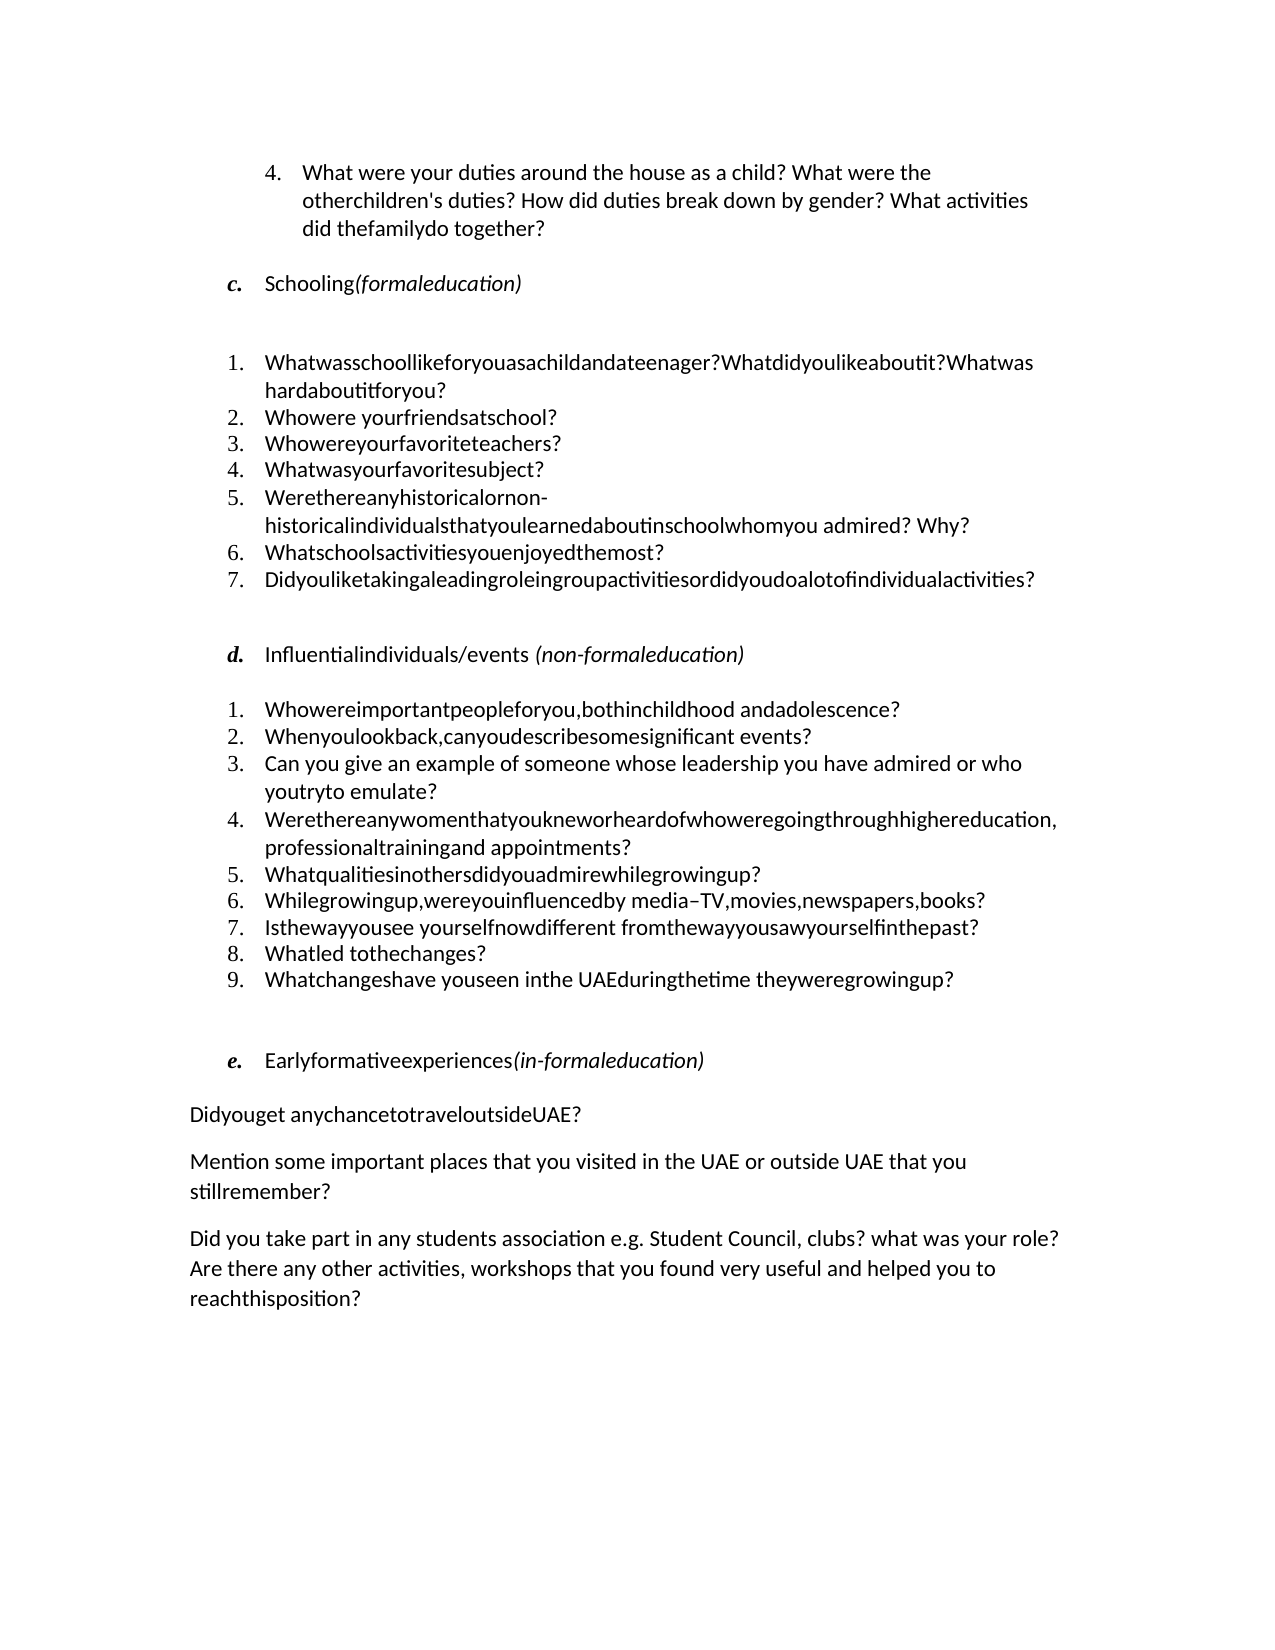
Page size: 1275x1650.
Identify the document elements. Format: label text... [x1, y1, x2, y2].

list Whatschoolsactivitiesyouenjoyedthemost? [227, 539, 1125, 565]
list Schooling(formaleducation) [227, 269, 1125, 297]
list Didyouliketakingaleadingroleingroupactivitiesordidyoudoalotofindividualactivities? [227, 566, 1064, 593]
list Whowereimportantpeopleforyou,bothinchildhood andadolescence? [227, 695, 1125, 723]
list Whatchangeshave youseen inthe UAEduringthetime theyweregrowingup? [227, 967, 1125, 993]
text Mention some important places that you visited in the UAE or outside UAE that you stillremember? [189, 1147, 1018, 1205]
list Werethereanywomenthatyoukneworheardofwhoweregoingthroughhighereducation,professionaltrainingand appointments? [227, 805, 1064, 861]
list Whatwasyourfavoritesubject? [227, 457, 1125, 483]
list Werethereanyhistoricalornon-historicalindividualsthatyoulearnedaboutinschoolwhomyou admired? Why? [227, 483, 1065, 539]
list Earlyformativeexperiences(in-formaleducation) [227, 1046, 1125, 1074]
list Whenyoulookback,canyoudescribesomesignificant events? [227, 723, 1125, 749]
text Didyouget anychancetotraveloutsideUAE? [189, 1100, 1125, 1128]
list What were your duties around the house as a child? What were the otherchildren's duties? How did duties break down by gender? What activities did thefamilydo together? [264, 158, 1049, 242]
text Did you take part in any students association e.g. Student Council, clubs? what was your role?Are there any other activities, workshops that you found very useful and helped you to reachthisposition? [189, 1224, 1065, 1313]
list Isthewayyousee yourselfnowdifferent fromthewayyousawyourselfinthepast? [227, 914, 1125, 940]
list Whowereyourfavoriteteachers? [227, 430, 1125, 457]
list Whatwasschoollikeforyouasachildandateenager?Whatdidyoulikeaboutit?Whatwas hardaboutitforyou? [227, 348, 1064, 404]
list Influentialindividuals/events (non-formaleducation) [227, 641, 1125, 668]
list Whatqualitiesinothersdidyouadmirewhilegrowingup? [227, 862, 1125, 888]
list Whilegrowingup,wereyouinfluencedby media–TV,movies,newspapers,books? [227, 888, 1125, 914]
list Whowere yourfriendsatschool? [227, 404, 1125, 430]
list Can you give an example of someone whose leadership you have admired or who youtryto emulate? [227, 749, 1065, 805]
list Whatled tothechanges? [227, 940, 1125, 967]
